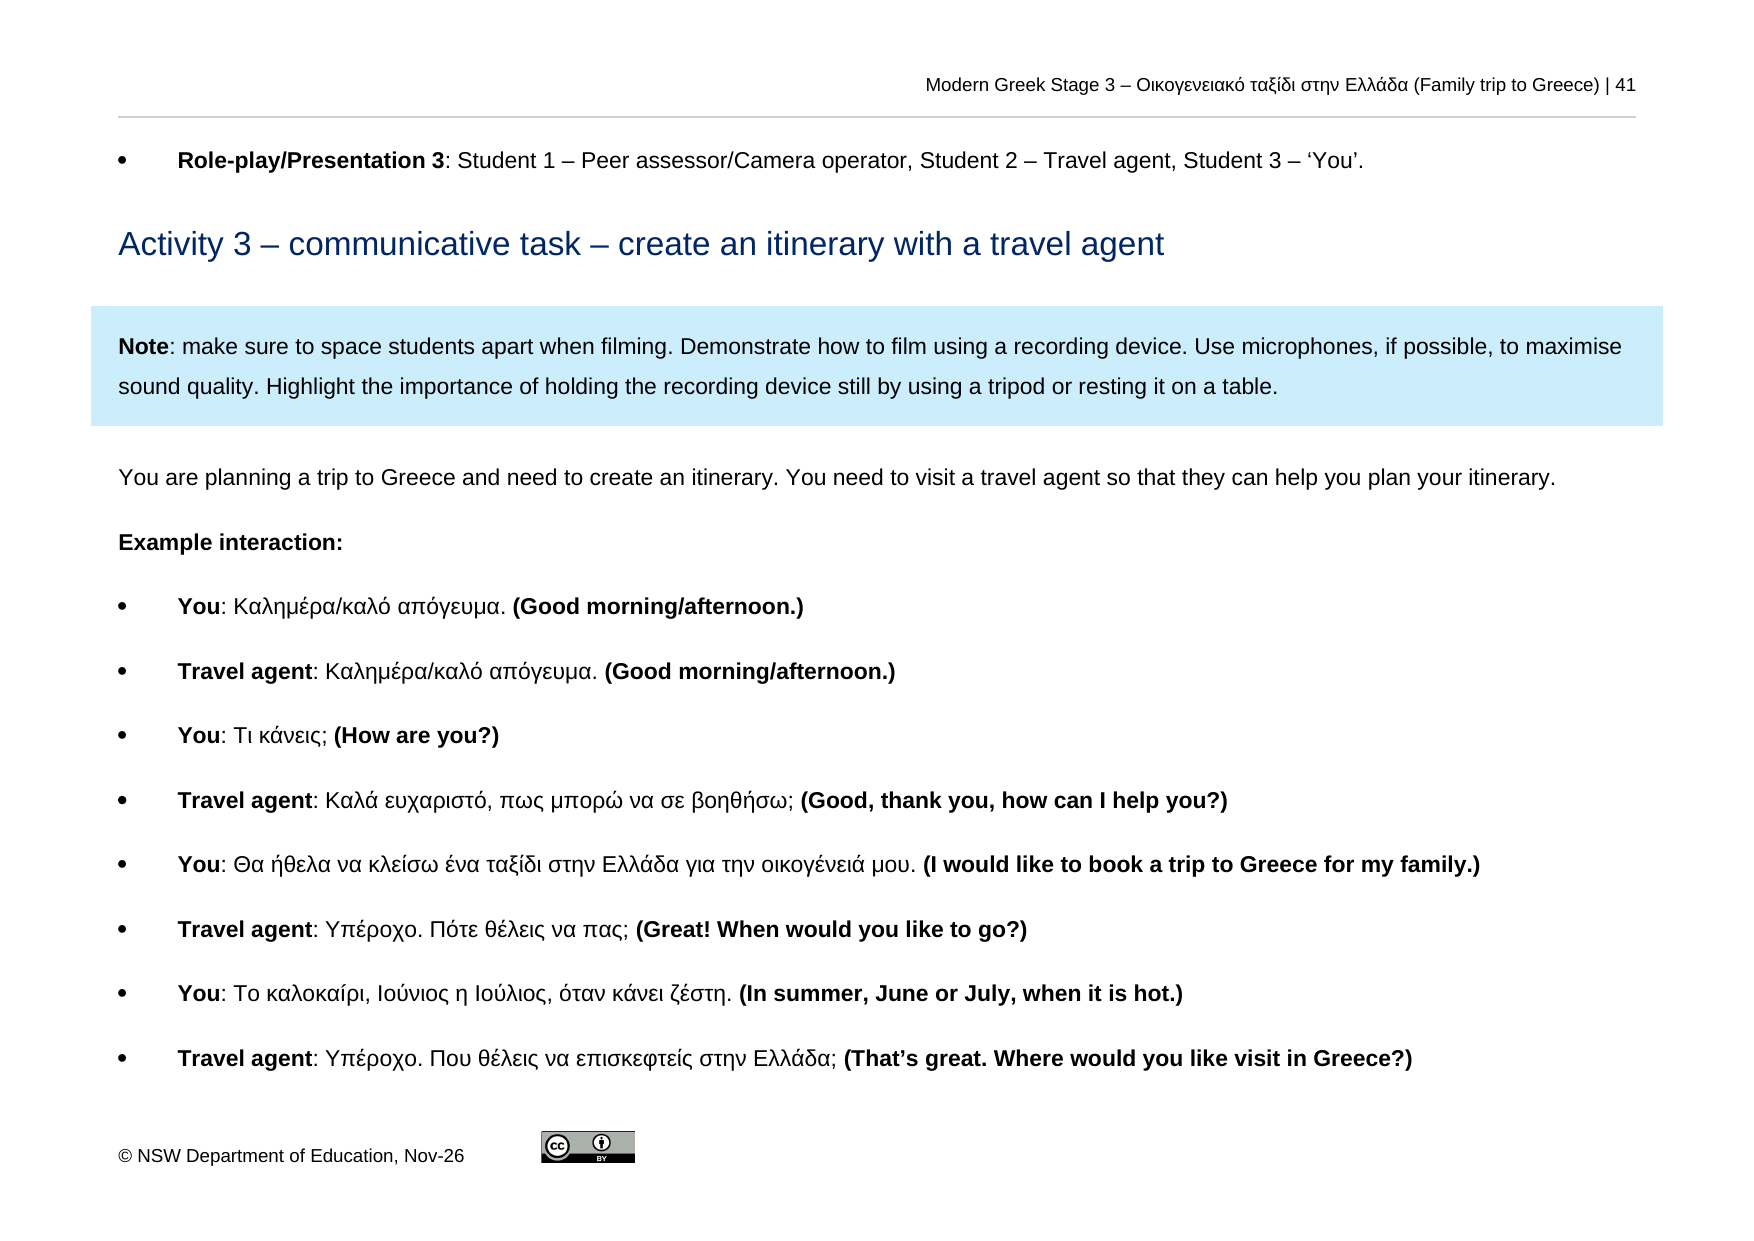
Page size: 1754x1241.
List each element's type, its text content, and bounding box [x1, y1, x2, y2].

list Travel agent: Υπέροχο. Που θέλεις να επισκεφτείς στην Ελλάδα; (That’s great. Where would you like visit in Greece?) [118, 1044, 1636, 1071]
list You: Καλημέρα/καλό απόγευμα. (Good morning/afternoon.) [118, 593, 1636, 619]
text Example interaction: [118, 529, 1636, 555]
text You are planning a trip to Greece and need to create an itinerary. You need to visit a travel agent so that they can help you plan your itinerary. [118, 464, 1636, 491]
list You: Τι κάνεις; (How are you?) [118, 722, 1636, 748]
list You: Το καλοκαíρι, Ιούνιος η Ιούλιος, όταν κάνει ζέστη. (In summer, June or July, when it is hot.) [118, 980, 1636, 1006]
text Note: make sure to space students apart when filming. Demonstrate how to film using a recording device. Use microphones, if possible, to maximise sound quality. Highlight the importance of holding the recording device still by using a tripod or resting it on a table. [97, 313, 1657, 420]
subtitle Activity 3 – communicative task – create an itinerary with a travel agent [118, 223, 1636, 262]
list You: Θα ήθελα να κλείσω ένα ταξίδι στην Ελλάδα για την οικογένειά μου. (I would like to book a trip to Greece for my family.) [118, 851, 1636, 877]
list Travel agent: Υπέροχο. Πότε θέλεις να πας; (Great! When would you like to go?) [118, 916, 1636, 942]
list Travel agent: Καλά ευχαριστό, πως μπορώ να σε βοηθήσω; (Good, thank you, how can I help you?) [118, 787, 1636, 813]
picture [541, 1131, 635, 1163]
list Role-play/Presentation 3: Student 1 – Peer assessor/Camera operator, Student 2 – Travel agent, Student 3 – ‘You’. [118, 147, 1636, 173]
list Travel agent: Καλημέρα/καλό απόγευμα. (Good morning/afternoon.) [118, 658, 1636, 684]
